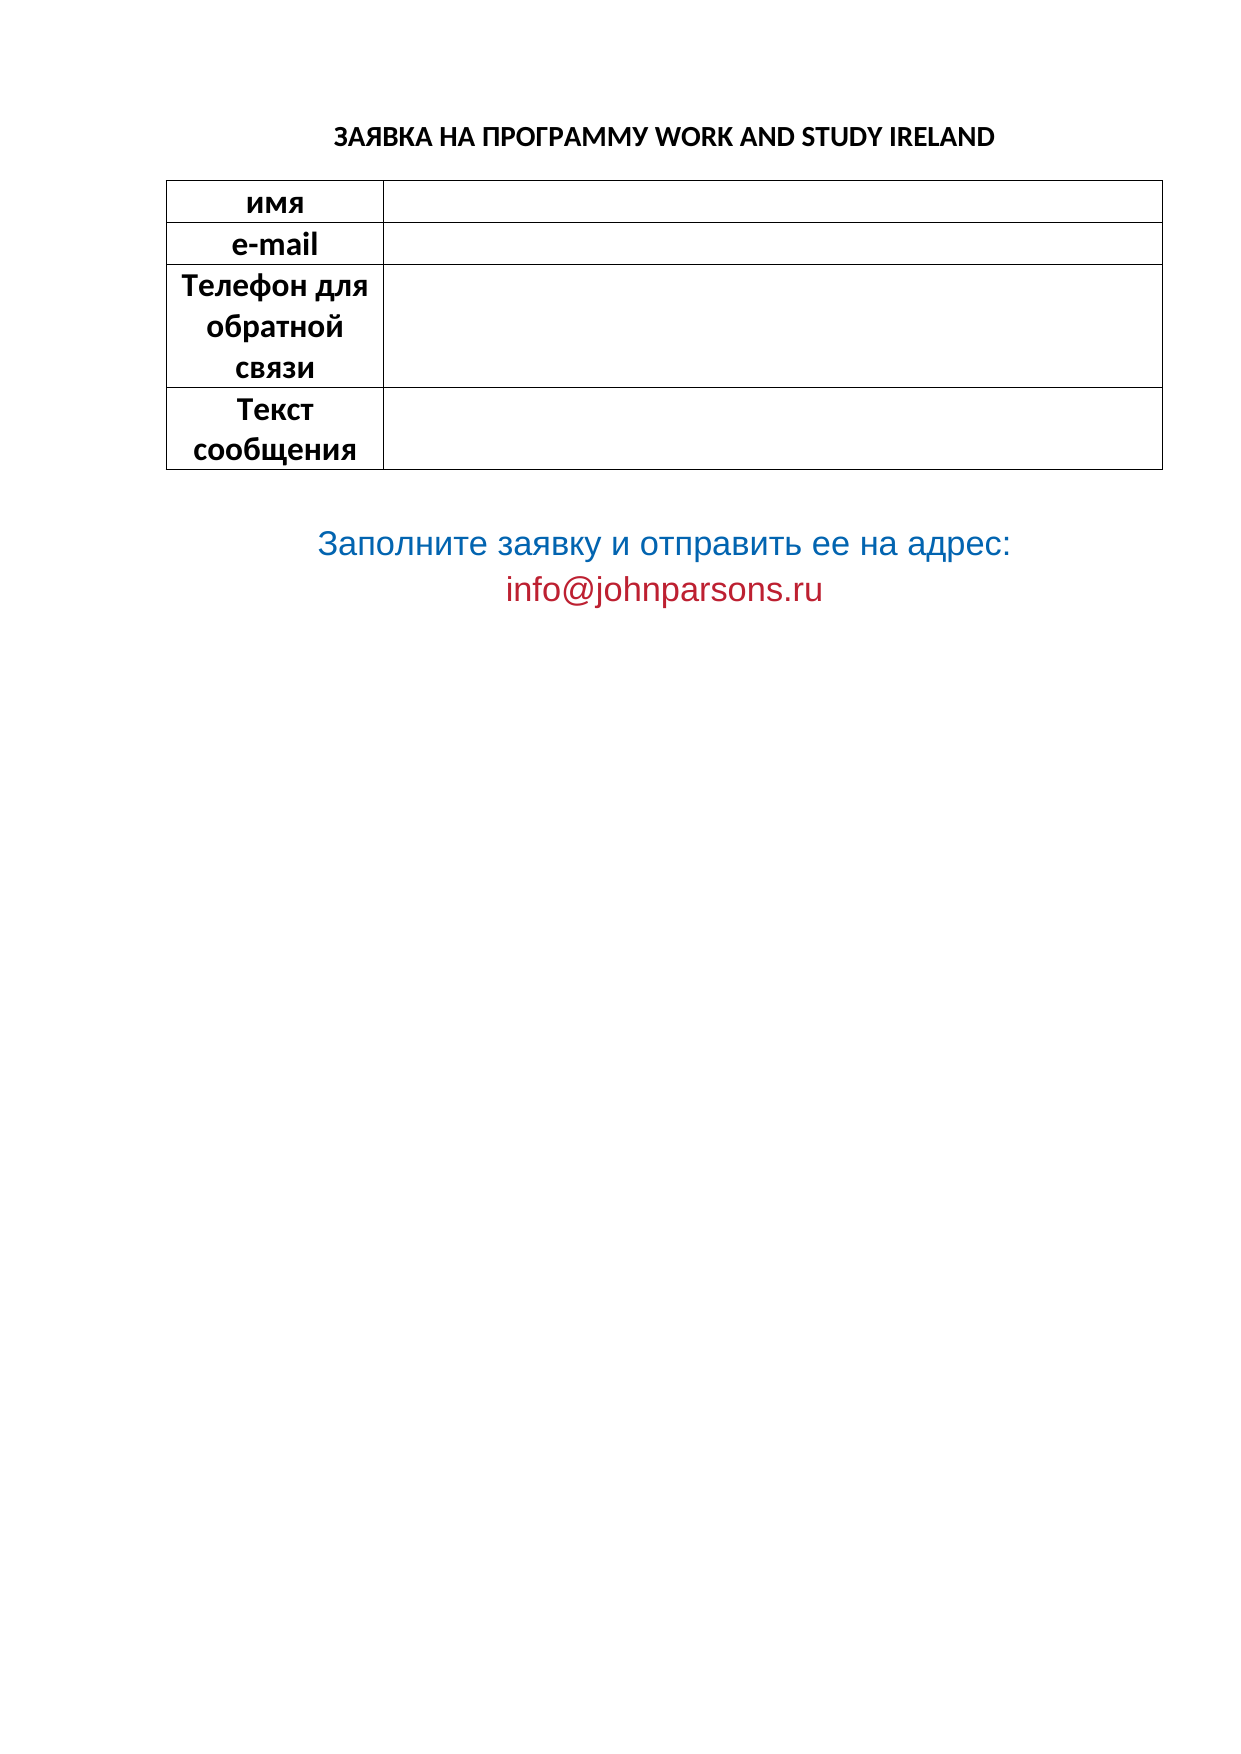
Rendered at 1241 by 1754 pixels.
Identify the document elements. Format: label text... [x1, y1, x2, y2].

table_cell Текст сообщения [167, 388, 383, 469]
table_header [384, 181, 1162, 222]
text ЗАЯВКА НА ПРОГРАММУ WORK AND STUDY IRELAND [177, 118, 1152, 154]
table_cell e-mail [167, 223, 383, 263]
text Заполните заявку и отправить ее на адрес: info@johnparsons.ru [177, 523, 1152, 608]
table_header имя [167, 181, 383, 222]
table_cell [384, 223, 1162, 263]
table_cell [384, 388, 1162, 469]
table_cell Телефон для обратной связи [167, 265, 383, 387]
table_cell [384, 265, 1162, 387]
